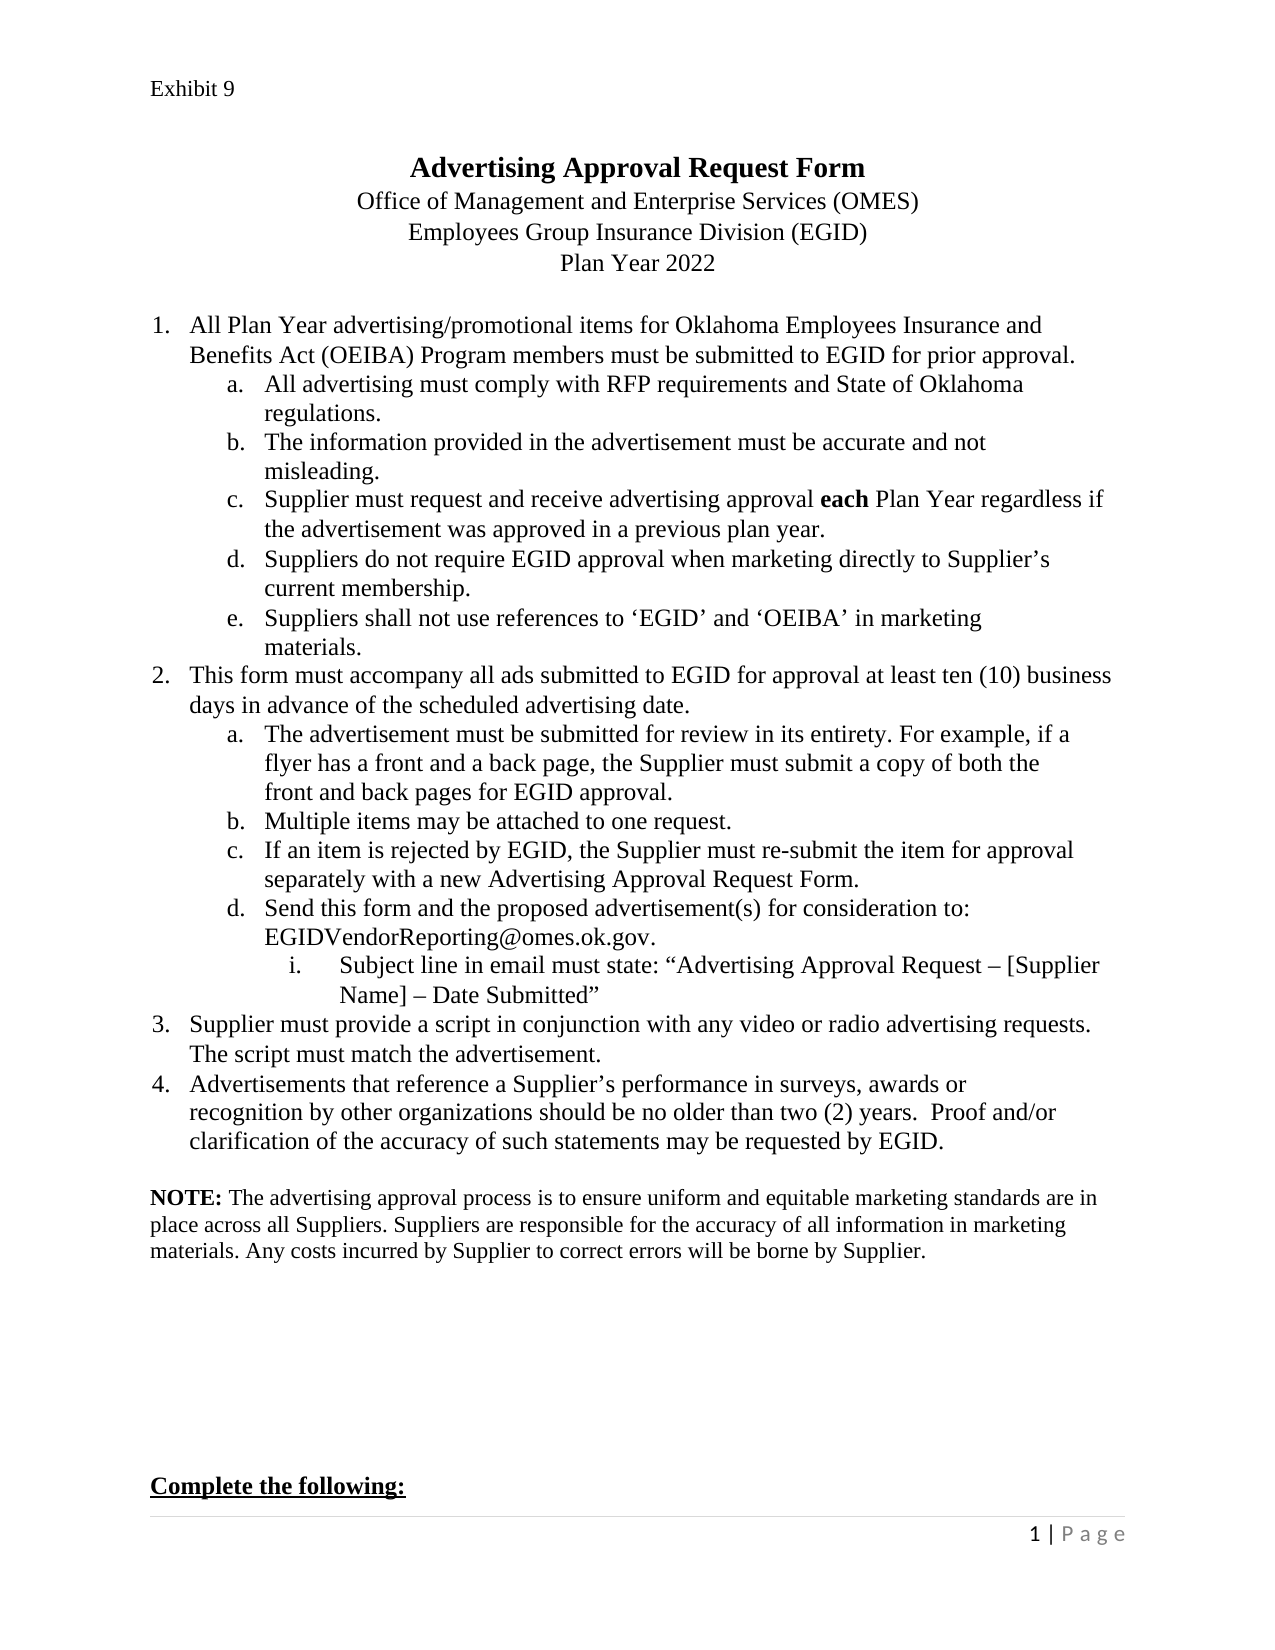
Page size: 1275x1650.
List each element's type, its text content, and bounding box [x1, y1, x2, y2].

list If an item is rejected by EGID, the Supplier must re-submit the item for approval separately with a new Advertising Approval Request Form. [227, 835, 1080, 893]
list Supplier must provide a script in conjunction with any video or radio advertising requests. The script must match the advertisement. [152, 1009, 1125, 1068]
list The information provided in the advertisement must be accurate and not misleading. [227, 427, 1080, 484]
list Advertisements that reference a Supplier’s performance in surveys, awards or recognition by other organizations should be no older than two (2) years. Proof and/or clarification of the accuracy of such statements may be requested by EGID. [152, 1069, 1080, 1155]
text Advertising Approval Request Form [151, 150, 1124, 183]
text Plan Year 2022 [151, 248, 1125, 277]
list Subject line in email must state: “Advertising Approval Request – [Supplier Name] – Date Submitted” [302, 950, 1125, 1009]
list All Plan Year advertising/promotional items for Oklahoma Employees Insurance and Benefits Act (OEIBA) Program members must be submitted to EGID for prior approval. [152, 310, 1125, 369]
text Office of Management and Enterprise Services (OMES) [151, 186, 1125, 215]
text Complete the following: [150, 1471, 1125, 1500]
list Send this form and the proposed advertisement(s) for consideration to: EGIDVendorReporting@omes.ok.gov. [227, 893, 1080, 950]
text NOTE: The advertising approval process is to ensure uniform and equitable marketing standards are in place across all Suppliers. Suppliers are responsible for the accuracy of all information in marketing materials. Any costs incurred by Supplier to correct errors will be borne by Supplier. [150, 1184, 1125, 1263]
list The advertisement must be submitted for review in its entirety. For example, if a flyer has a front and a back page, the Supplier must submit a copy of both the front and back pages for EGID approval. [227, 719, 1080, 806]
list Suppliers do not require EGID approval when marketing directly to Supplier’s current membership. [227, 544, 1125, 602]
list Supplier must request and receive advertising approval each Plan Year regardless if the advertisement was approved in a previous plan year. [227, 484, 1125, 543]
list Suppliers shall not use references to ‘EGID’ and ‘OEIBA’ in marketing materials. [227, 603, 1080, 660]
text Employees Group Insurance Division (EGID) [151, 217, 1125, 246]
list Multiple items may be attached to one request. [227, 806, 1125, 834]
list This form must accompany all ads submitted to EGID for approval at least ten (10) business days in advance of the scheduled advertising date. [152, 660, 1125, 719]
list All advertising must comply with RFP requirements and State of Oklahoma regulations. [227, 369, 1080, 427]
